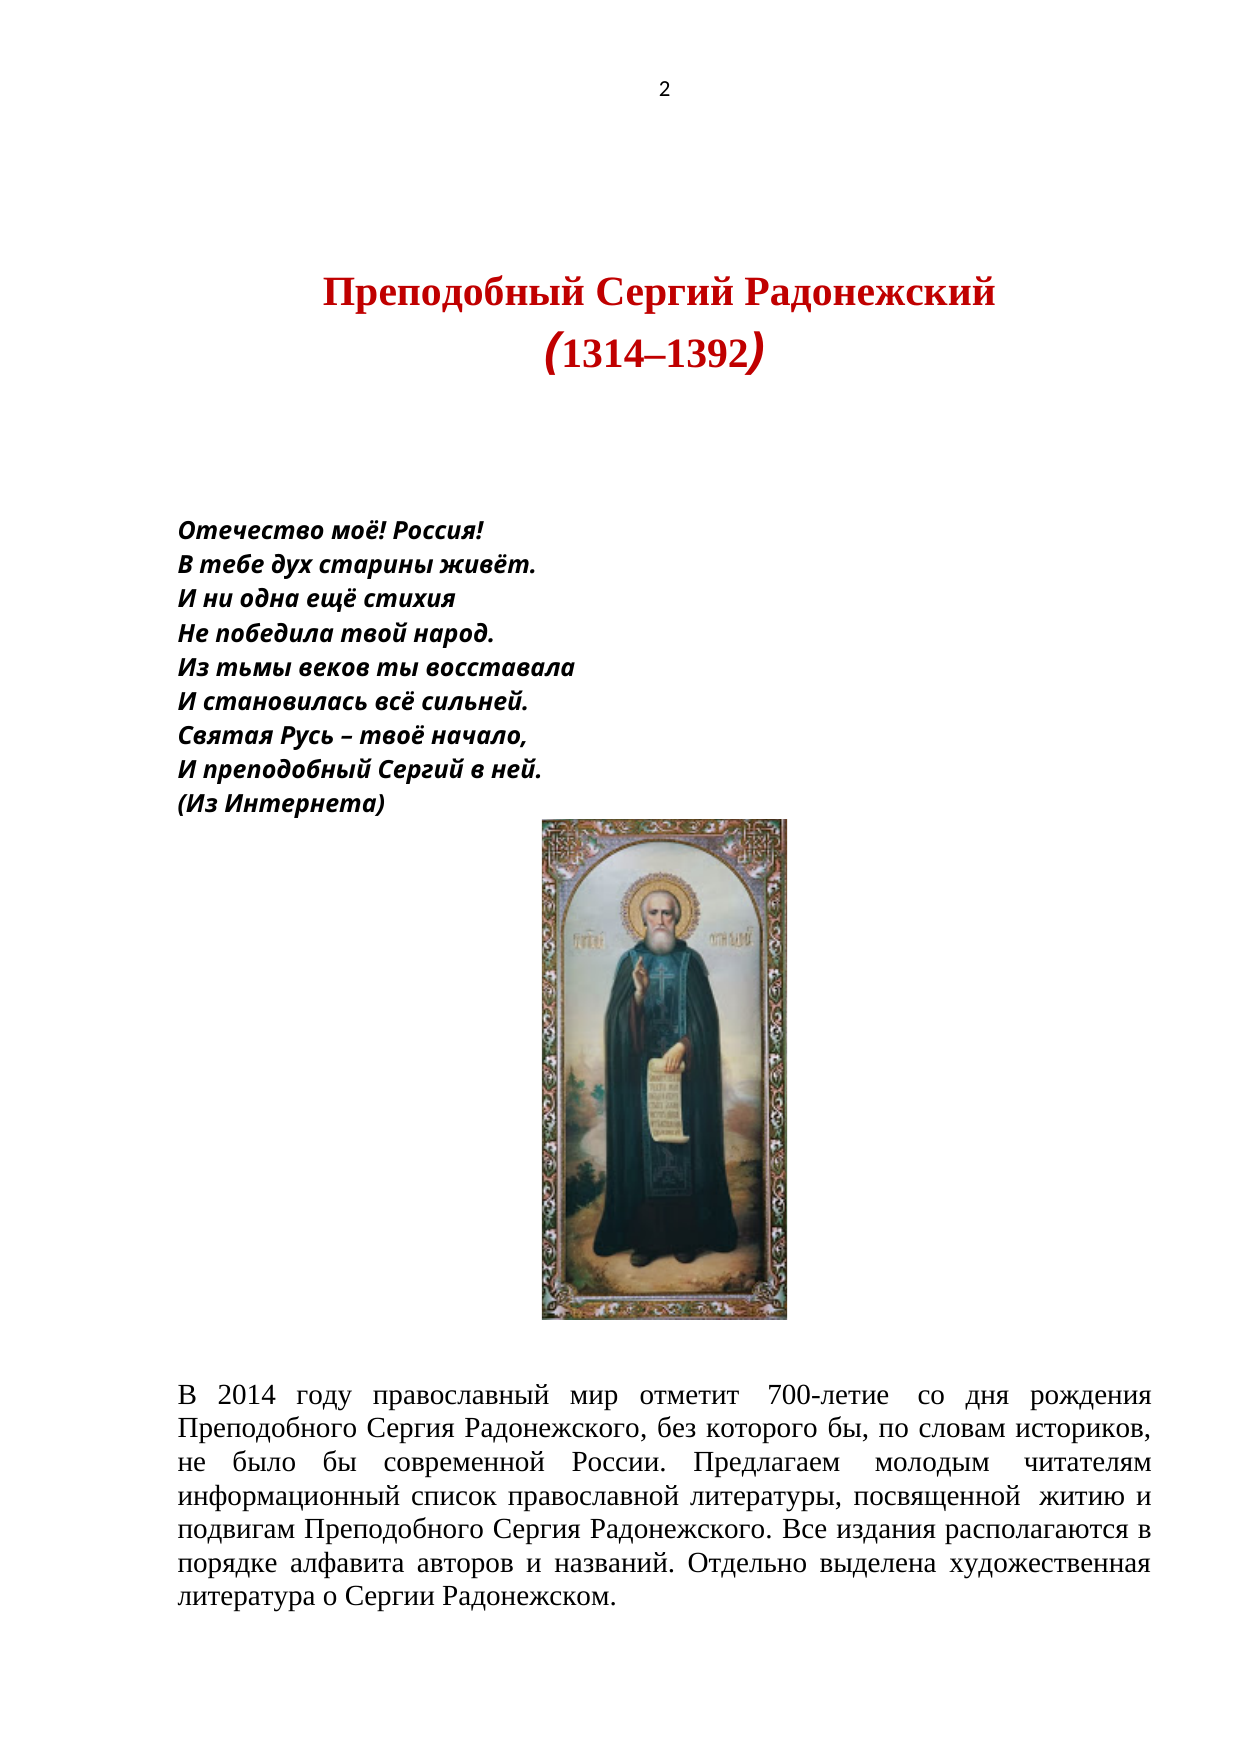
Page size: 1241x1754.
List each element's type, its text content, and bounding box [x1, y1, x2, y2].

text И становилась всё сильней. [177, 683, 1152, 717]
text Из тьмы веков ты восставала [177, 649, 1152, 683]
text В тебе дух старины живёт. [177, 547, 1152, 581]
text И ни одна ещё стихия [177, 581, 1152, 615]
text Преподобный Сергий Радонежский (1314–1392) [177, 266, 1152, 382]
text Святая Русь – твоё начало, [177, 717, 1152, 751]
text Отечество моё! Россия! [177, 513, 1152, 547]
picture [541, 819, 788, 1320]
text И преподобный Сергий в ней. [177, 751, 1152, 786]
text В 2014 году православный мир отметит 700-летие со дня рождения Преподобного Сергия Радонежского, без которого бы, по словам историков, не было бы современной России. Предлагаем молодым читателям информационный список православной литературы, посвященной житию и подвигам Преподобного Сергия Радонежского. Все издания располагаются в порядке алфавита авторов и названий. Отдельно выделена художественная литература о Сергии Радонежском. [177, 1377, 1152, 1612]
text Не победила твой народ. [177, 615, 1152, 649]
text (Из Интернета) [177, 786, 1152, 819]
